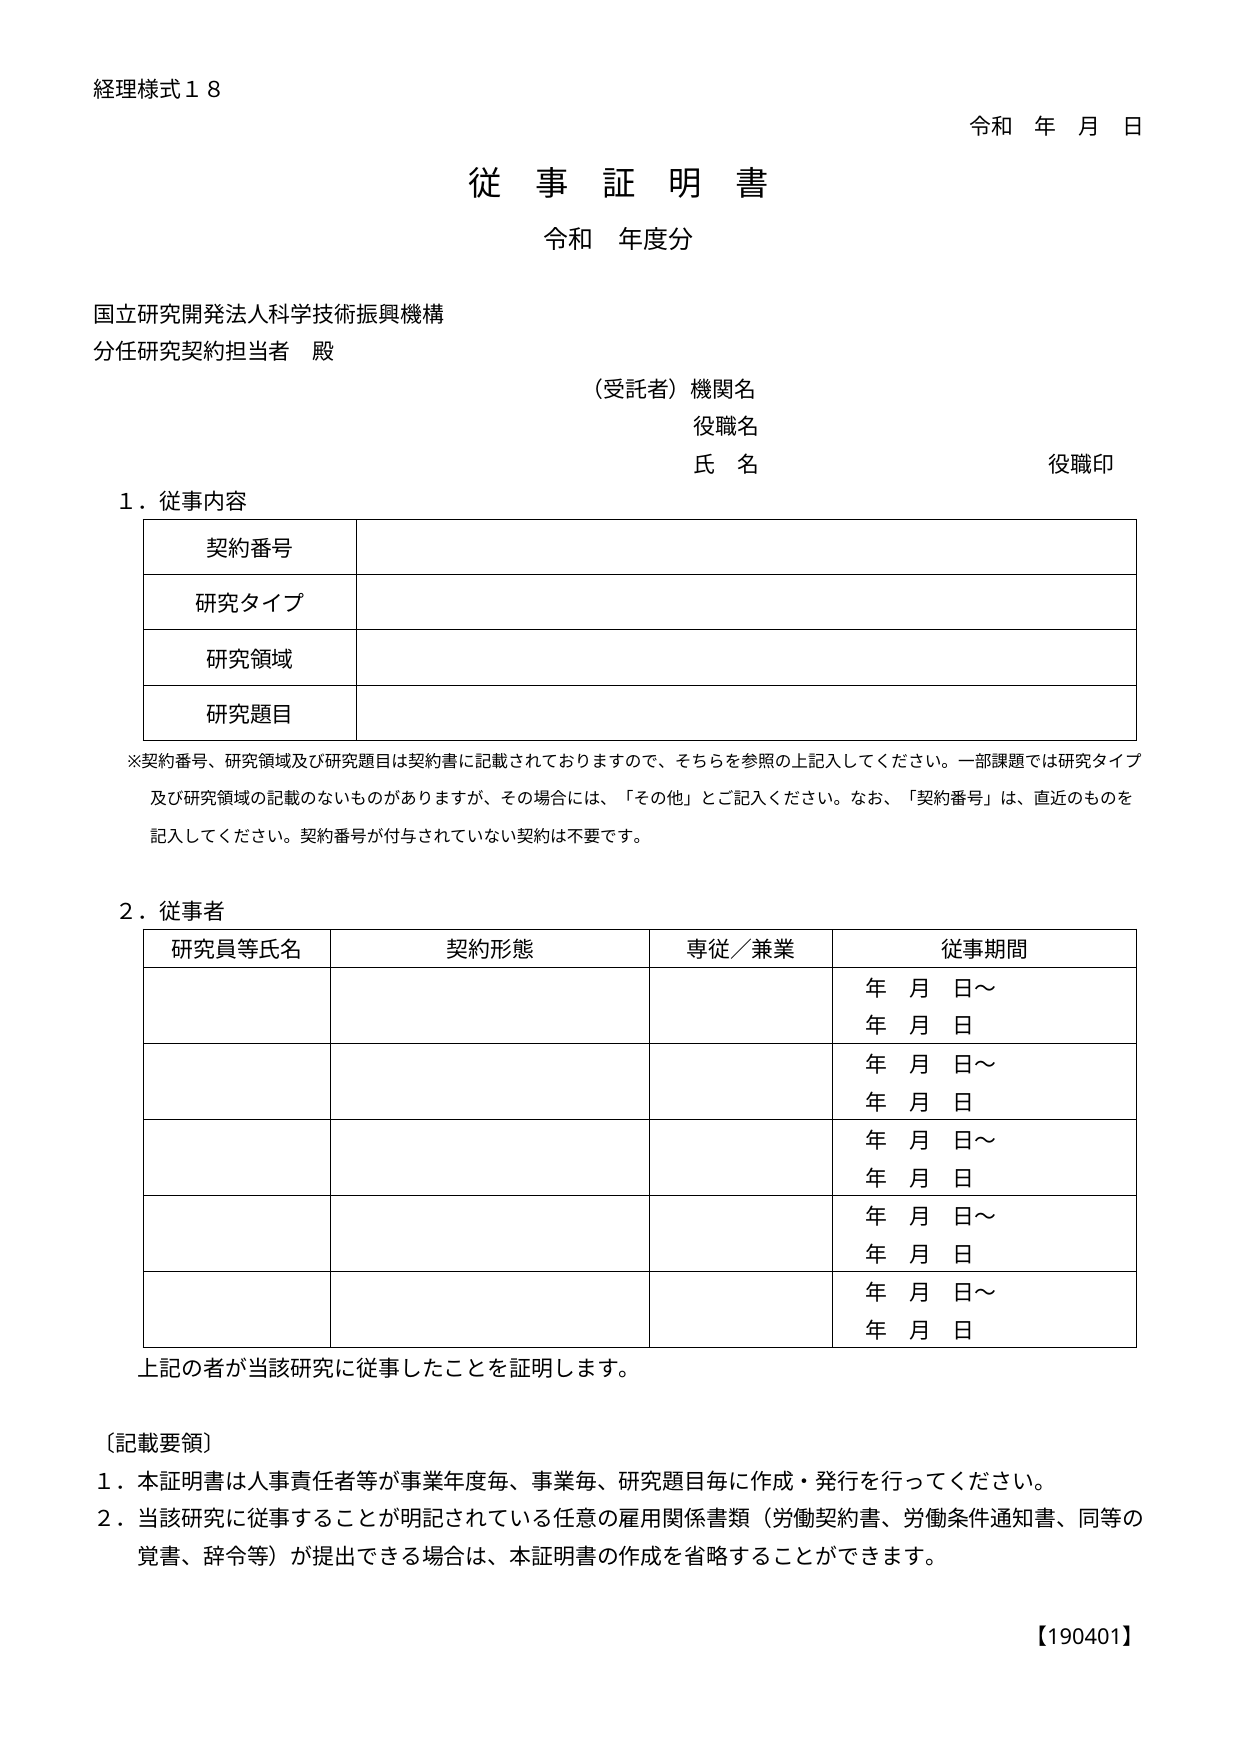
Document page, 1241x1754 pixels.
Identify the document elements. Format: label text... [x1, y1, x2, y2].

table_header [357, 520, 1136, 574]
table_header 契約形態 [331, 930, 649, 967]
table_cell [331, 1044, 649, 1119]
text １．従事内容 [94, 481, 1144, 519]
table_cell [144, 1196, 330, 1271]
table_cell [357, 575, 1136, 629]
table_cell [650, 968, 832, 1043]
table_cell [331, 968, 649, 1043]
table_cell [144, 1272, 330, 1347]
table_cell [357, 630, 1136, 685]
table_cell [650, 1196, 832, 1271]
text （受託者）機関名 [581, 369, 1144, 406]
text 令和 年度分 [94, 219, 1144, 256]
table_cell 年 月 日～ 年 月 日 [833, 1120, 1136, 1195]
table_cell 年 月 日～ 年 月 日 [833, 968, 1136, 1043]
table_cell [331, 1120, 649, 1195]
text １．本証明書は人事責任者等が事業年度毎、事業毎、研究題目毎に作成・発行を行ってください。 [94, 1461, 1144, 1498]
text 役職名 [693, 406, 1144, 444]
table_cell [144, 1120, 330, 1195]
text 上記の者が当該研究に従事したことを証明します。 [94, 1348, 1144, 1386]
text ２．従事者 [94, 891, 1144, 928]
table_cell [357, 686, 1136, 740]
table_cell [331, 1196, 649, 1271]
table_header 専従／兼業 [650, 930, 832, 967]
table_cell [650, 1120, 832, 1195]
table_cell 研究領域 [144, 630, 356, 685]
text ２．当該研究に従事することが明記されている任意の雇用関係書類（労働契約書、労働条件通知書、同等の覚書、辞令等）が提出できる場合は、本証明書の作成を省略することができます。 [94, 1498, 1144, 1573]
table_cell 年 月 日～ 年 月 日 [833, 1196, 1136, 1271]
table_header 契約番号 [144, 520, 356, 574]
text 〔記載要領〕 [94, 1423, 1144, 1461]
table_cell 年 月 日～ 年 月 日 [833, 1044, 1136, 1119]
text ※契約番号、研究領域及び研究題目は契約書に記載されておりますので、そちらを参照の上記入してください。一部課題では研究タイプ及び研究領域の記載のないものがありますが、その場合には、「その他」とご記入ください。なお、「契約番号」は、直近のものを記入してください。契約番号が付与されていない契約は不要です。 [127, 741, 1144, 853]
text 氏 名 役職印 [693, 444, 1144, 481]
text 経理様式１８ [94, 69, 1144, 106]
table_header 研究員等氏名 [144, 930, 330, 967]
table_cell [650, 1272, 832, 1347]
table_header 従事期間 [833, 930, 1136, 967]
table_cell 年 月 日～ 年 月 日 [833, 1272, 1136, 1347]
table_cell [650, 1044, 832, 1119]
table_cell 研究題目 [144, 686, 356, 740]
text 国立研究開発法人科学技術振興機構 [94, 294, 1144, 331]
table_cell 研究タイプ [144, 575, 356, 629]
text 分任研究契約担当者 殿 [94, 331, 1144, 369]
table_cell [144, 1044, 330, 1119]
table_cell [331, 1272, 649, 1347]
table_cell [144, 968, 330, 1043]
text 従 事 証 明 書 [94, 144, 1144, 219]
text 令和 年 月 日 [94, 106, 1144, 144]
